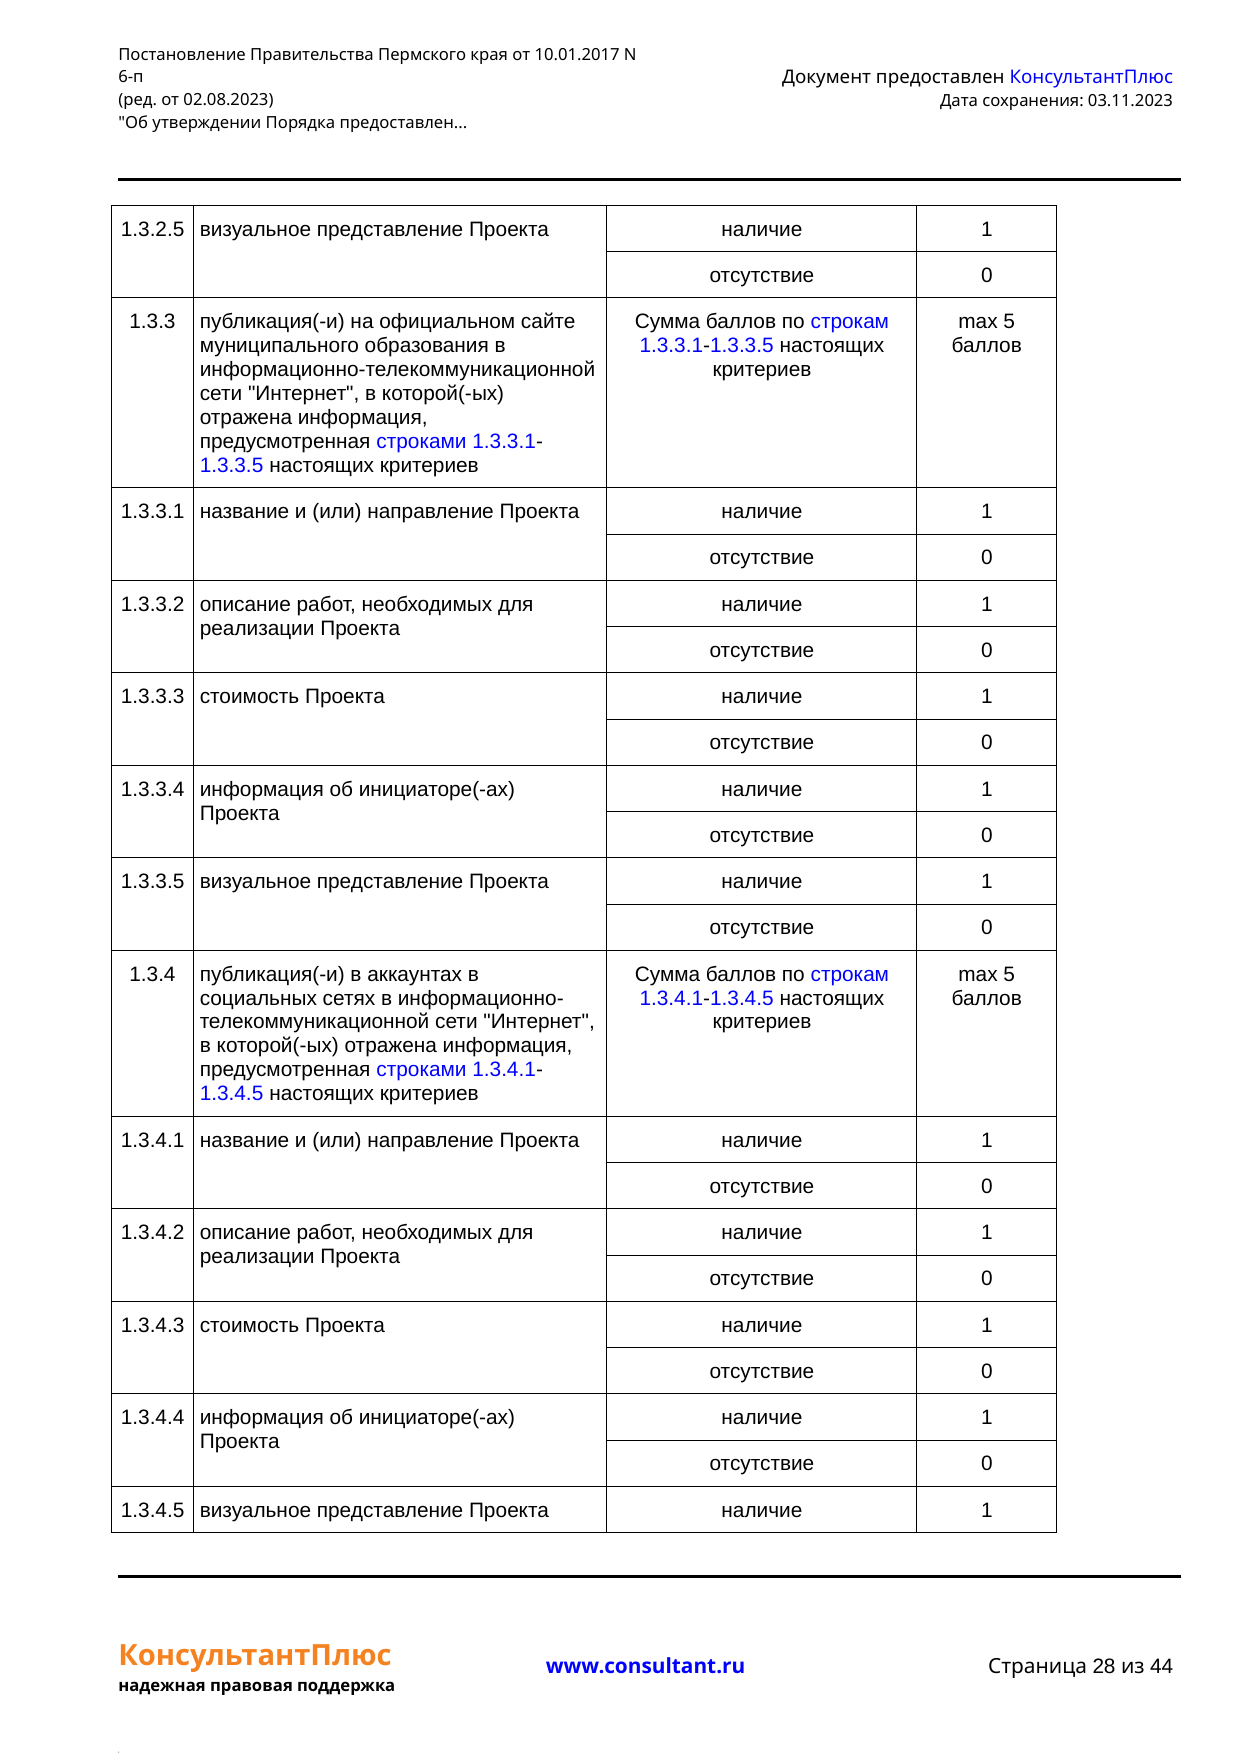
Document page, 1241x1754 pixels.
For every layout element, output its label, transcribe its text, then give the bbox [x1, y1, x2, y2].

table_cell 1.3.2.5 [112, 206, 193, 297]
table_cell 1 [917, 766, 1056, 811]
table_cell 0 [917, 535, 1056, 580]
table_cell отсутствие [607, 720, 916, 765]
table_cell 1.3.4.1 [112, 1117, 193, 1208]
table_cell отсутствие [607, 1163, 916, 1208]
table_cell наличие [607, 206, 916, 251]
table_cell описание работ, необходимых для реализации Проекта [194, 581, 606, 672]
table_cell 0 [917, 1441, 1056, 1486]
table_cell информация об инициаторе(-ах) Проекта [194, 766, 606, 857]
table_cell наличие [607, 581, 916, 626]
table_cell публикация(-и) в аккаунтах в социальных сетях в информационно-телекоммуникационной сети "Интернет", в которой(-ых) отражена информация, предусмотренная строками 1.3.4.1-1.3.4.5 настоящих критериев [194, 951, 606, 1116]
table_cell стоимость Проекта [194, 673, 606, 765]
table_cell 1 [917, 1487, 1056, 1532]
table_cell 1.3.3.3 [112, 673, 193, 765]
table_cell 0 [917, 627, 1056, 672]
table_cell наличие [607, 1302, 916, 1347]
table_cell 0 [917, 1256, 1056, 1301]
table_cell наличие [607, 1209, 916, 1254]
table_cell 1.3.4.2 [112, 1209, 193, 1301]
table_cell публикация(-и) на официальном сайте муниципального образования в информационно-телекоммуникационной сети "Интернет", в которой(-ых) отражена информация, предусмотренная строками 1.3.3.1-1.3.3.5 настоящих критериев [194, 298, 606, 487]
table_cell наличие [607, 1117, 916, 1162]
table_cell 1 [917, 1209, 1056, 1254]
table_cell отсутствие [607, 252, 916, 297]
table_cell 1 [917, 581, 1056, 626]
table_cell Сумма баллов по строкам 1.3.4.1-1.3.4.5 настоящих критериев [607, 951, 916, 1116]
table_cell 0 [917, 1163, 1056, 1208]
table_cell визуальное представление Проекта [194, 206, 606, 297]
table_cell 1 [917, 1394, 1056, 1439]
table_cell название и (или) направление Проекта [194, 1117, 606, 1208]
table_cell отсутствие [607, 905, 916, 950]
table_cell 1.3.3.5 [112, 858, 193, 950]
table_cell 1 [917, 1117, 1056, 1162]
table_cell 1.3.3.4 [112, 766, 193, 857]
table_cell 1 [917, 673, 1056, 718]
table_cell max 5 баллов [917, 951, 1056, 1116]
table_cell визуальное представление Проекта [194, 858, 606, 950]
table_cell название и (или) направление Проекта [194, 488, 606, 580]
table_cell наличие [607, 673, 916, 718]
table_cell 1 [917, 1302, 1056, 1347]
table_cell 1.3.3.1 [112, 488, 193, 580]
table_cell отсутствие [607, 812, 916, 857]
table_cell отсутствие [607, 1256, 916, 1301]
table_cell 0 [917, 252, 1056, 297]
table_cell 1 [917, 858, 1056, 903]
table_cell 1.3.4.3 [112, 1302, 193, 1393]
table_cell Сумма баллов по строкам 1.3.3.1-1.3.3.5 настоящих критериев [607, 298, 916, 487]
table_cell max 5 баллов [917, 298, 1056, 487]
table_cell описание работ, необходимых для реализации Проекта [194, 1209, 606, 1301]
table_cell наличие [607, 488, 916, 533]
table_cell наличие [607, 1487, 916, 1532]
table_cell стоимость Проекта [194, 1302, 606, 1393]
table_cell 1.3.3 [112, 298, 193, 487]
table_cell 1 [917, 488, 1056, 533]
table_cell 1.3.4 [112, 951, 193, 1116]
table_cell 0 [917, 905, 1056, 950]
table_cell наличие [607, 858, 916, 903]
table_cell 0 [917, 720, 1056, 765]
table_cell 1.3.4.4 [112, 1394, 193, 1486]
table_cell 1.3.3.2 [112, 581, 193, 672]
table_cell 0 [917, 812, 1056, 857]
table_cell информация об инициаторе(-ах) Проекта [194, 1394, 606, 1486]
table_cell наличие [607, 766, 916, 811]
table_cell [194, 1487, 606, 1532]
table_cell отсутствие [607, 1441, 916, 1486]
table_cell 0 [917, 1348, 1056, 1393]
table_cell отсутствие [607, 627, 916, 672]
table_cell наличие [607, 1394, 916, 1439]
table_cell отсутствие [607, 1348, 916, 1393]
table_cell 1.3.4.5 [112, 1487, 193, 1532]
table_cell отсутствие [607, 535, 916, 580]
table_cell 1 [917, 206, 1056, 251]
